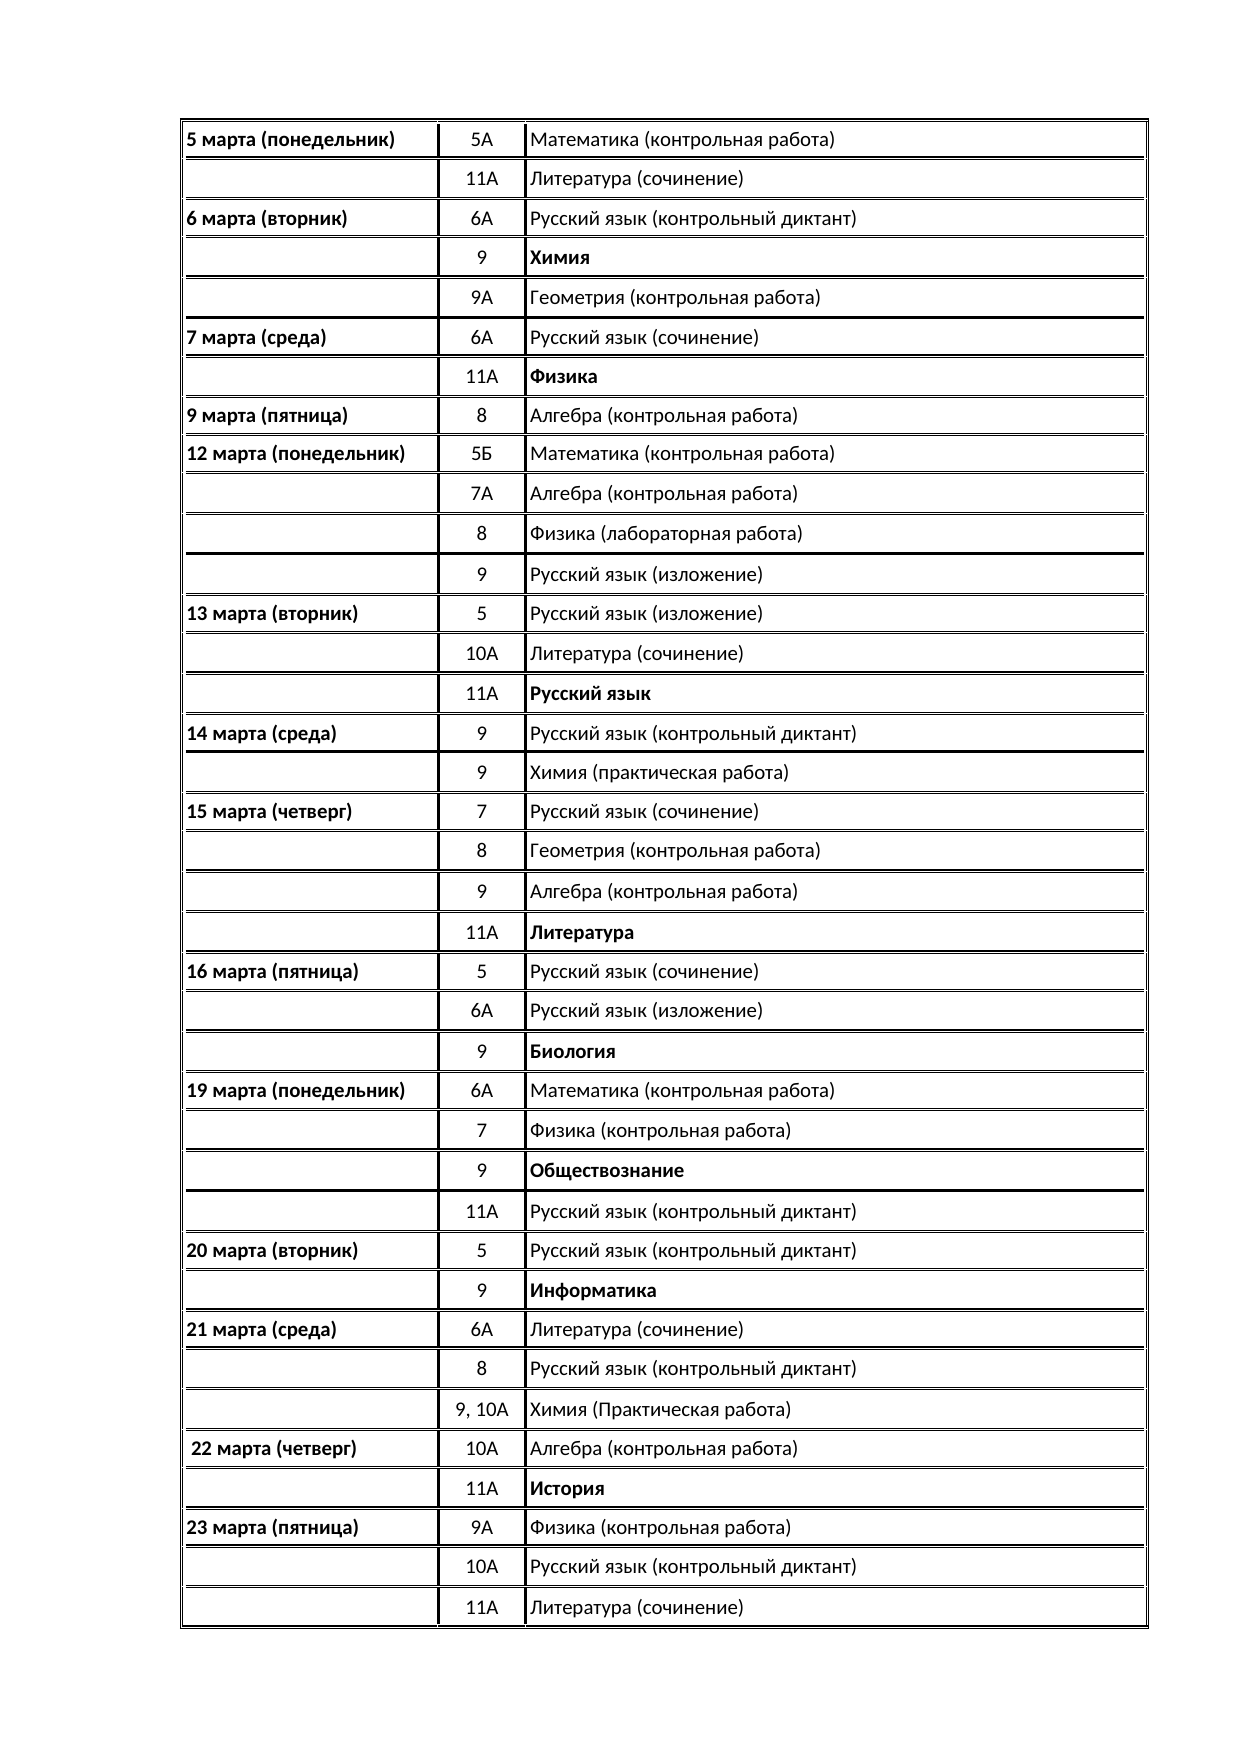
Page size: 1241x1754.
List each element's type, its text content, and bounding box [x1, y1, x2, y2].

table_cell 9 [440, 1152, 524, 1189]
table_cell 11А [440, 1192, 524, 1229]
table_cell 7 [440, 794, 524, 828]
table_cell Литература (сочинение) [525, 631, 1147, 671]
table_cell 9, 10А [440, 1390, 524, 1427]
table_cell [183, 1189, 437, 1229]
table_cell Математика (контрольная работа) [525, 122, 1146, 156]
table_cell Русский язык (сочинение) [527, 950, 1146, 988]
table_cell 9 [440, 873, 524, 910]
table_cell Алгебра (контрольная работа) [525, 471, 1147, 511]
table_cell История [525, 1466, 1147, 1506]
table_cell [181, 1268, 438, 1308]
table_cell 5А [438, 122, 525, 156]
table_cell Русский язык (сочинение) [527, 316, 1146, 354]
table_cell Химия (практическая работа) [527, 750, 1146, 791]
table_cell Русский язык (изложение) [527, 552, 1146, 593]
table_cell 10А [440, 1431, 524, 1466]
table_cell [181, 1466, 438, 1506]
table_cell 8 [440, 832, 524, 869]
table_cell 5 [440, 954, 524, 988]
table_cell 11А [440, 1469, 524, 1506]
table_cell 9 [440, 715, 524, 750]
table_cell Литература (сочинение) [527, 1308, 1146, 1346]
table_cell 22 марта (четверг) [183, 1428, 437, 1466]
table_cell [183, 750, 437, 791]
table_cell 6А [440, 200, 524, 235]
table_cell 9 [440, 1271, 524, 1308]
table_cell 8 [440, 515, 524, 552]
table_cell 8 [440, 398, 524, 433]
table_cell Литература [525, 910, 1147, 950]
table_cell 13 марта (вторник) [181, 593, 438, 631]
table_cell Химия (Практическая работа) [525, 1387, 1147, 1427]
table_cell Физика (контрольная работа) [525, 1108, 1147, 1148]
table_cell [183, 1148, 437, 1189]
table_cell Русский язык (контрольный диктант) [525, 712, 1147, 750]
table_cell 9А [440, 1510, 524, 1544]
table_cell 5 [440, 596, 524, 631]
table_cell Литература (сочинение) [525, 1585, 1147, 1625]
table_cell 15 марта (четверг) [181, 791, 438, 828]
table_cell 20 марта (вторник) [183, 1230, 437, 1268]
table_cell Геометрия (контрольная работа) [527, 829, 1146, 869]
table_cell Алгебра (контрольная работа) [527, 869, 1146, 910]
table_cell 6А [440, 1312, 524, 1346]
table_cell Русский язык (контрольный диктант) [525, 197, 1147, 235]
table_cell Русский язык (контрольный диктант) [527, 1230, 1146, 1268]
table_cell Русский язык (контрольный диктант) [527, 1189, 1146, 1229]
table_cell 11А [440, 358, 524, 395]
table_cell 7А [440, 474, 524, 511]
table_cell [183, 989, 437, 1029]
table_cell Физика (лабораторная работа) [527, 511, 1146, 552]
table_cell [183, 511, 437, 552]
table_cell 11А [438, 1588, 525, 1625]
table_cell 6А [440, 1073, 524, 1108]
table_cell [183, 869, 437, 910]
table_cell Алгебра (контрольная работа) [525, 395, 1147, 433]
table_cell [183, 671, 437, 712]
table_cell 6А [440, 992, 524, 1029]
table_cell 10А [440, 634, 524, 671]
table_cell 9А [440, 279, 524, 316]
table_cell Русский язык (контрольный диктант) [527, 1544, 1146, 1585]
table_cell [183, 1029, 437, 1070]
table_cell Биология [527, 1029, 1146, 1070]
table_cell 14 марта (среда) [181, 712, 438, 750]
table_cell Литература (сочинение) [527, 156, 1146, 197]
table_cell Обществознание [527, 1148, 1146, 1189]
table_cell [183, 552, 437, 593]
table_cell 9 [440, 753, 524, 791]
table_cell 7 марта (среда) [183, 316, 437, 354]
table_cell 11А [440, 675, 524, 712]
table_cell 8 [440, 1350, 524, 1387]
table_cell Русский язык (изложение) [525, 593, 1147, 631]
table_cell 12 марта (понедельник) [181, 433, 438, 471]
table_cell 23 марта (пятница) [183, 1506, 437, 1544]
table_cell 5Б [440, 436, 524, 471]
table_cell [181, 910, 438, 950]
table_cell Русский язык (сочинение) [525, 791, 1147, 828]
table_cell Математика (контрольная работа) [525, 433, 1147, 471]
table_cell [183, 829, 437, 869]
table_cell Геометрия (контрольная работа) [527, 275, 1146, 316]
table_cell 6 марта (вторник) [181, 197, 438, 235]
table_cell 21 марта (среда) [183, 1308, 437, 1346]
table_cell 7 [440, 1111, 524, 1148]
table_cell 9 [440, 555, 524, 593]
table_cell [183, 354, 437, 395]
table_cell [181, 1585, 438, 1625]
table_cell [183, 1544, 437, 1585]
table_cell 16 марта (пятница) [183, 950, 437, 988]
table_cell [181, 1108, 438, 1148]
table_cell 11А [440, 160, 524, 197]
table_cell Химия [525, 235, 1147, 275]
table_cell Русский язык (изложение) [527, 989, 1146, 1029]
table_cell Русский язык (контрольный диктант) [527, 1346, 1146, 1387]
table_cell Физика (контрольная работа) [527, 1506, 1146, 1544]
table_cell 19 марта (понедельник) [181, 1070, 438, 1108]
table_cell 9 [440, 1033, 524, 1070]
table_cell 6А [440, 319, 524, 354]
table_cell Физика [527, 354, 1146, 395]
table_cell 9 [440, 238, 524, 275]
table_cell Русский язык [527, 671, 1146, 712]
table_cell [183, 275, 437, 316]
table_cell [183, 156, 437, 197]
table_cell 5 [440, 1233, 524, 1268]
table_cell 5 марта (понедельник) [183, 120, 438, 156]
table_cell [181, 1387, 438, 1427]
table_cell Математика (контрольная работа) [525, 1070, 1147, 1108]
table_cell [181, 235, 438, 275]
table_cell [181, 471, 438, 511]
table_cell [183, 1346, 437, 1387]
table_cell 11А [440, 913, 524, 950]
table_cell 9 марта (пятница) [181, 395, 438, 433]
table_cell [181, 631, 438, 671]
table_cell Информатика [525, 1268, 1147, 1308]
table_cell 10А [440, 1548, 524, 1585]
table_cell Алгебра (контрольная работа) [527, 1428, 1146, 1466]
